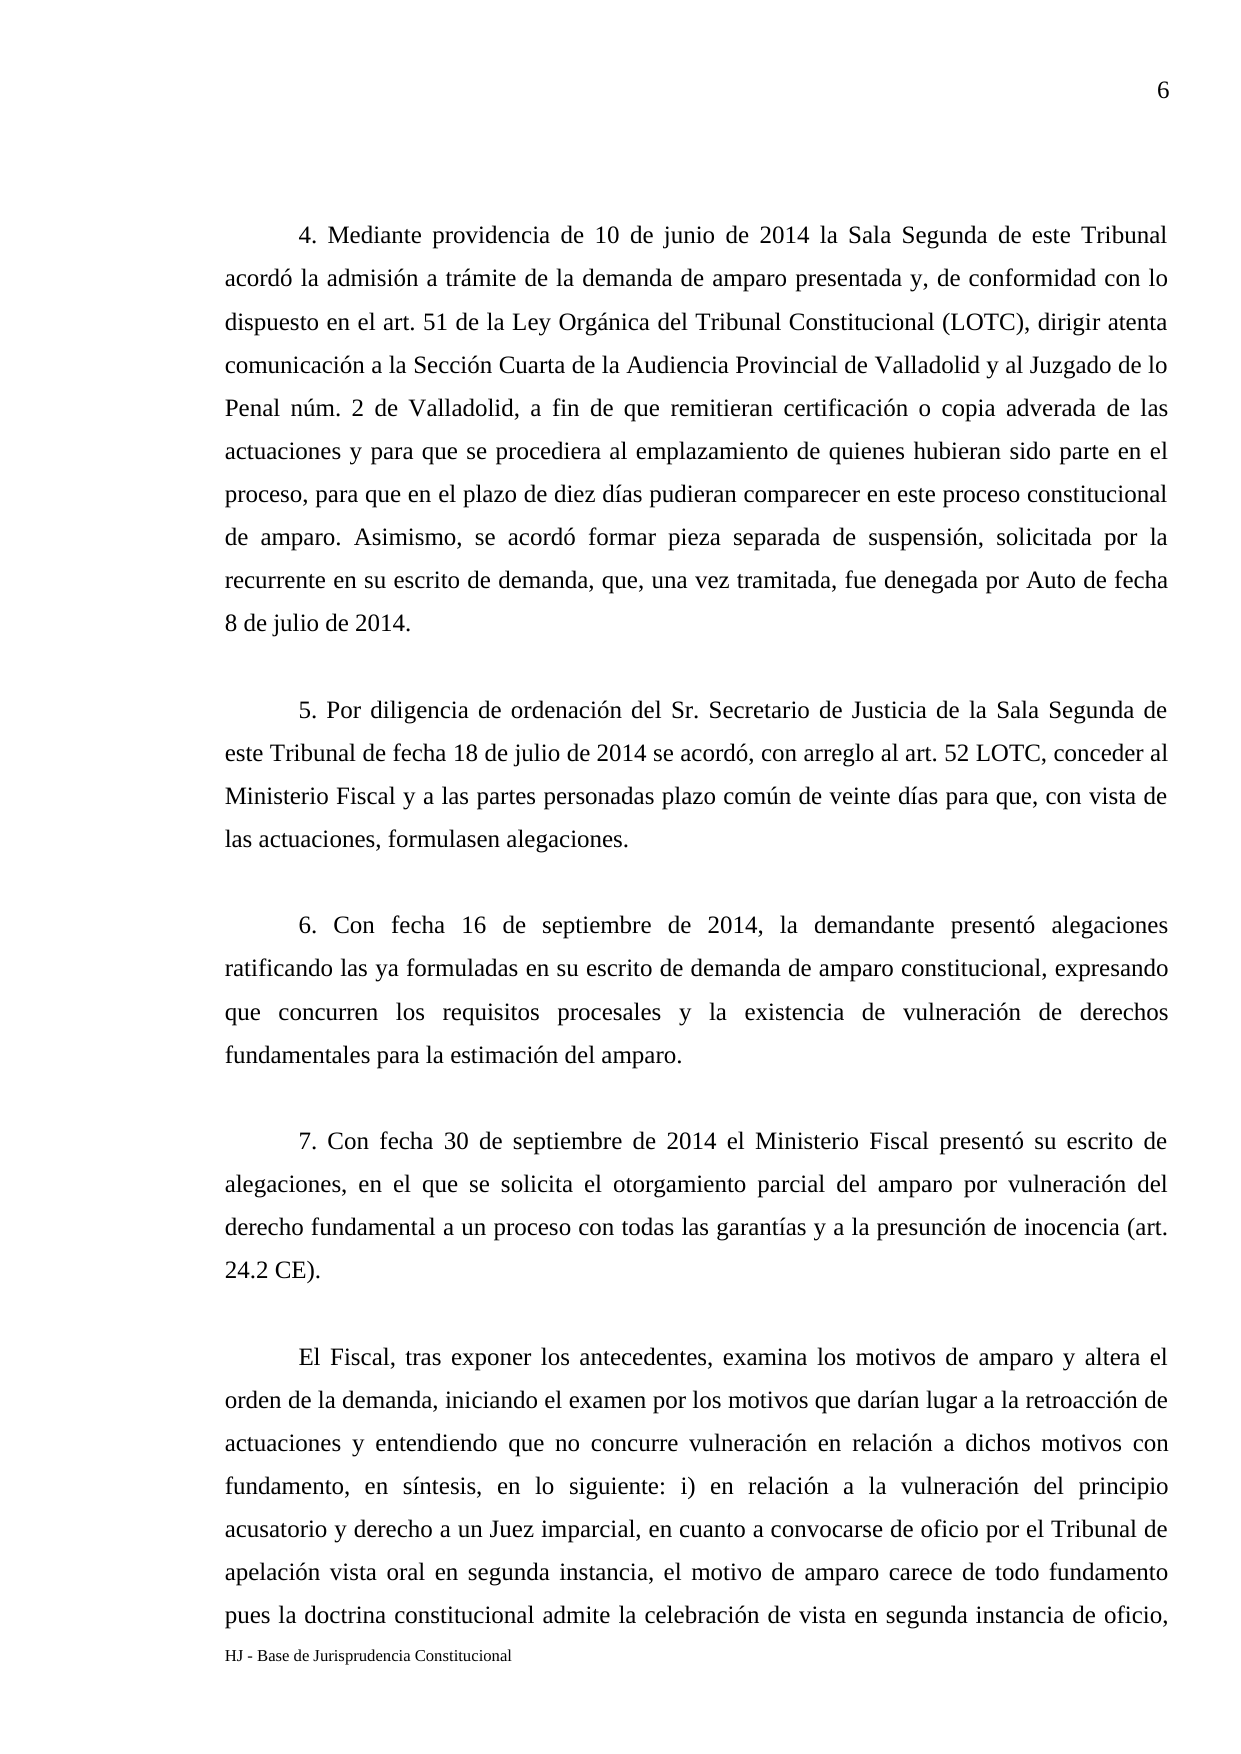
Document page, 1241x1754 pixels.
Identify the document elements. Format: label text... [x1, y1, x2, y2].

text 4. Mediante providencia de 10 de junio de 2014 la Sala Segunda de este Tribunal acordó la admisión a trámite de la demanda de amparo presentada y, de conformidad con lo dispuesto en el art. 51 de la Ley Orgánica del Tribunal Constitucional (LOTC), dirigir atenta comunicación a la Sección Cuarta de la Audiencia Provincial de Valladolid y al Juzgado de lo Penal núm. 2 de Valladolid, a fin de que remitieran certificación o copia adverada de las actuaciones y para que se procediera al emplazamiento de quienes hubieran sido parte en el proceso, para que en el plazo de diez días pudieran comparecer en este proceso constitucional de amparo. Asimismo, se acordó formar pieza separada de suspensión, solicitada por la recurrente en su escrito de demanda, que, una vez tramitada, fue denegada por Auto de fecha 8 de julio de 2014. [224, 220, 1169, 637]
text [224, 1342, 1169, 1629]
text 5. Por diligencia de ordenación del Sr. Secretario de Justicia de la Sala Segunda de este Tribunal de fecha 18 de julio de 2014 se acordó, con arreglo al art. 52 LOTC, conceder al Ministerio Fiscal y a las partes personadas plazo común de veinte días para que, con vista de las actuaciones, formulasen alegaciones. [224, 695, 1169, 853]
text 6. Con fecha 16 de septiembre de 2014, la demandante presentó alegaciones ratificando las ya formuladas en su escrito de demanda de amparo constitucional, expresando que concurren los requisitos procesales y la existencia de vulneración de derechos fundamentales para la estimación del amparo. [224, 910, 1169, 1068]
text 7. Con fecha 30 de septiembre de 2014 el Ministerio Fiscal presentó su escrito de alegaciones, en el que se solicita el otorgamiento parcial del amparo por vulneración del derecho fundamental a un proceso con todas las garantías y a la presunción de inocencia (art. 24.2 CE). [224, 1126, 1169, 1284]
